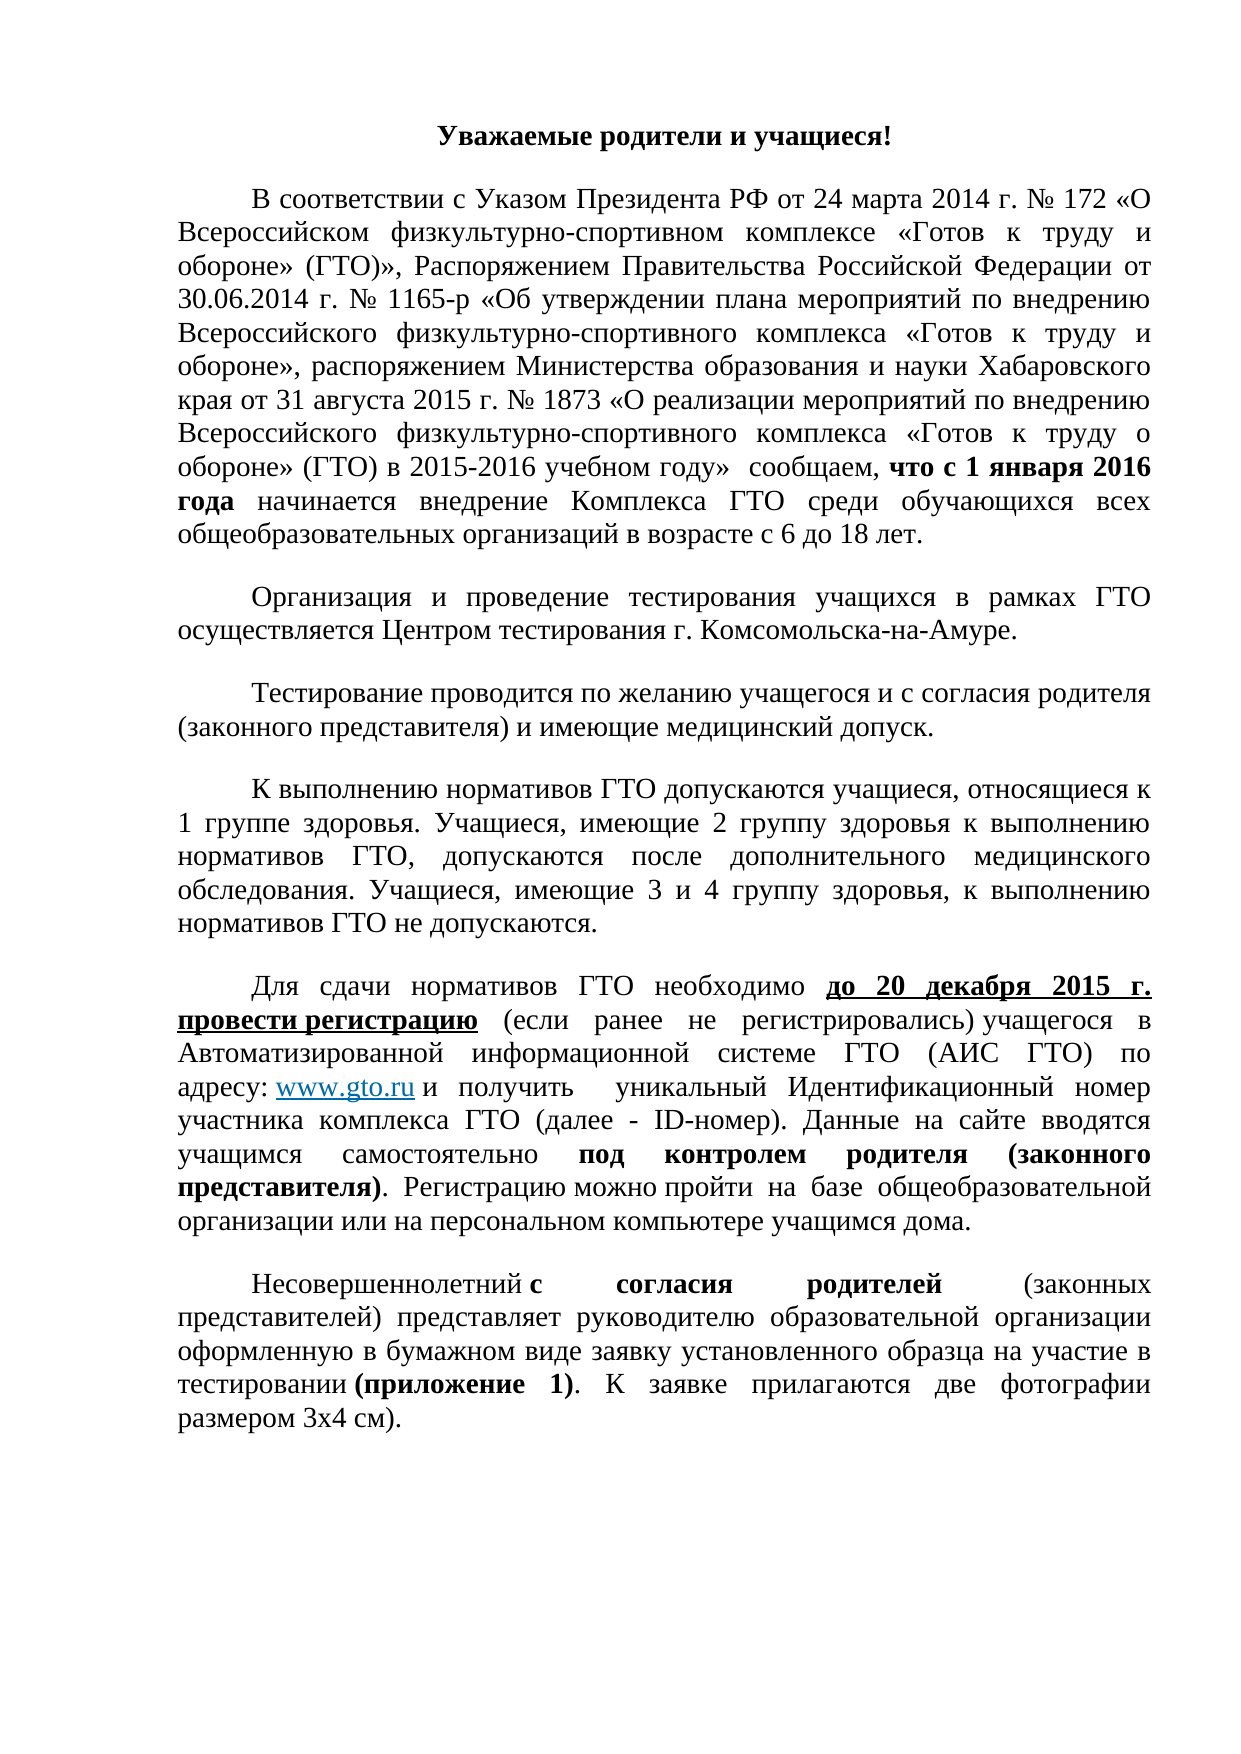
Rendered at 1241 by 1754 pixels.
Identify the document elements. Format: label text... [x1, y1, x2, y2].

text Несовершеннолетний с согласия родителей (законных представителей) представляет руководителю образовательной организации оформленную в бумажном виде заявку установленного образца на участие в тестировании (приложение 1). К заявке прилагаются две фотографии размером 3х4 см). [177, 1266, 1152, 1433]
text Уважаемые родители и учащиеся! [177, 118, 1152, 152]
text В соответствии с Указом Президента РФ от 24 марта 2014 г. № 172 «О Всероссийском физкультурно-спортивном комплексе «Готов к труду и обороне» (ГТО)», Распоряжением Правительства Российской Федерации от 30.06.2014 г. № 1165-р «Об утверждении плана мероприятий по внедрению Всероссийского физкультурно-спортивного комплекса «Готов к труду и обороне», распоряжением Министерства образования и науки Хабаровского края от 31 августа 2015 г. № 1873 «О реализации мероприятий по внедрению Всероссийского физкультурно-спортивного комплекса «Готов к труду о обороне» (ГТО) в 2015-2016 учебном году» сообщаем, что с 1 января 2016 года начинается внедрение Комплекса ГТО среди обучающихся всех общеобразовательных организаций в возрасте с 6 до 18 лет. [177, 181, 1152, 550]
text Организация и проведение тестирования учащихся в рамках ГТО осуществляется Центром тестирования г. Комсомольска-на-Амуре. [177, 579, 1152, 646]
text К выполнению нормативов ГТО допускаются учащиеся, относящиеся к 1 группе здоровья. Учащиеся, имеющие 2 группу здоровья к выполнению нормативов ГТО, допускаются после дополнительного медицинского обследования. Учащиеся, имеющие 3 и 4 группу здоровья, к выполнению нормативов ГТО не допускаются. [177, 771, 1152, 939]
text Для сдачи нормативов ГТО необходимо до 20 декабря 2015 г. провести регистрацию (если ранее не регистрировались) учащегося в Автоматизированной информационной системе ГТО (АИС ГТО) по адресу: www.gto.ru и получить уникальный Идентификационный номер участника комплекса ГТО (далее - ID-номер). Данные на сайте вводятся учащимся самостоятельно под контролем родителя (законного представителя). Регистрацию можно пройти на базе общеобразовательной организации или на персональном компьютере учащимся дома. [177, 968, 1152, 1237]
text Тестирование проводится по желанию учащегося и с согласия родителя (законного представителя) и имеющие медицинский допуск. [177, 675, 1152, 742]
